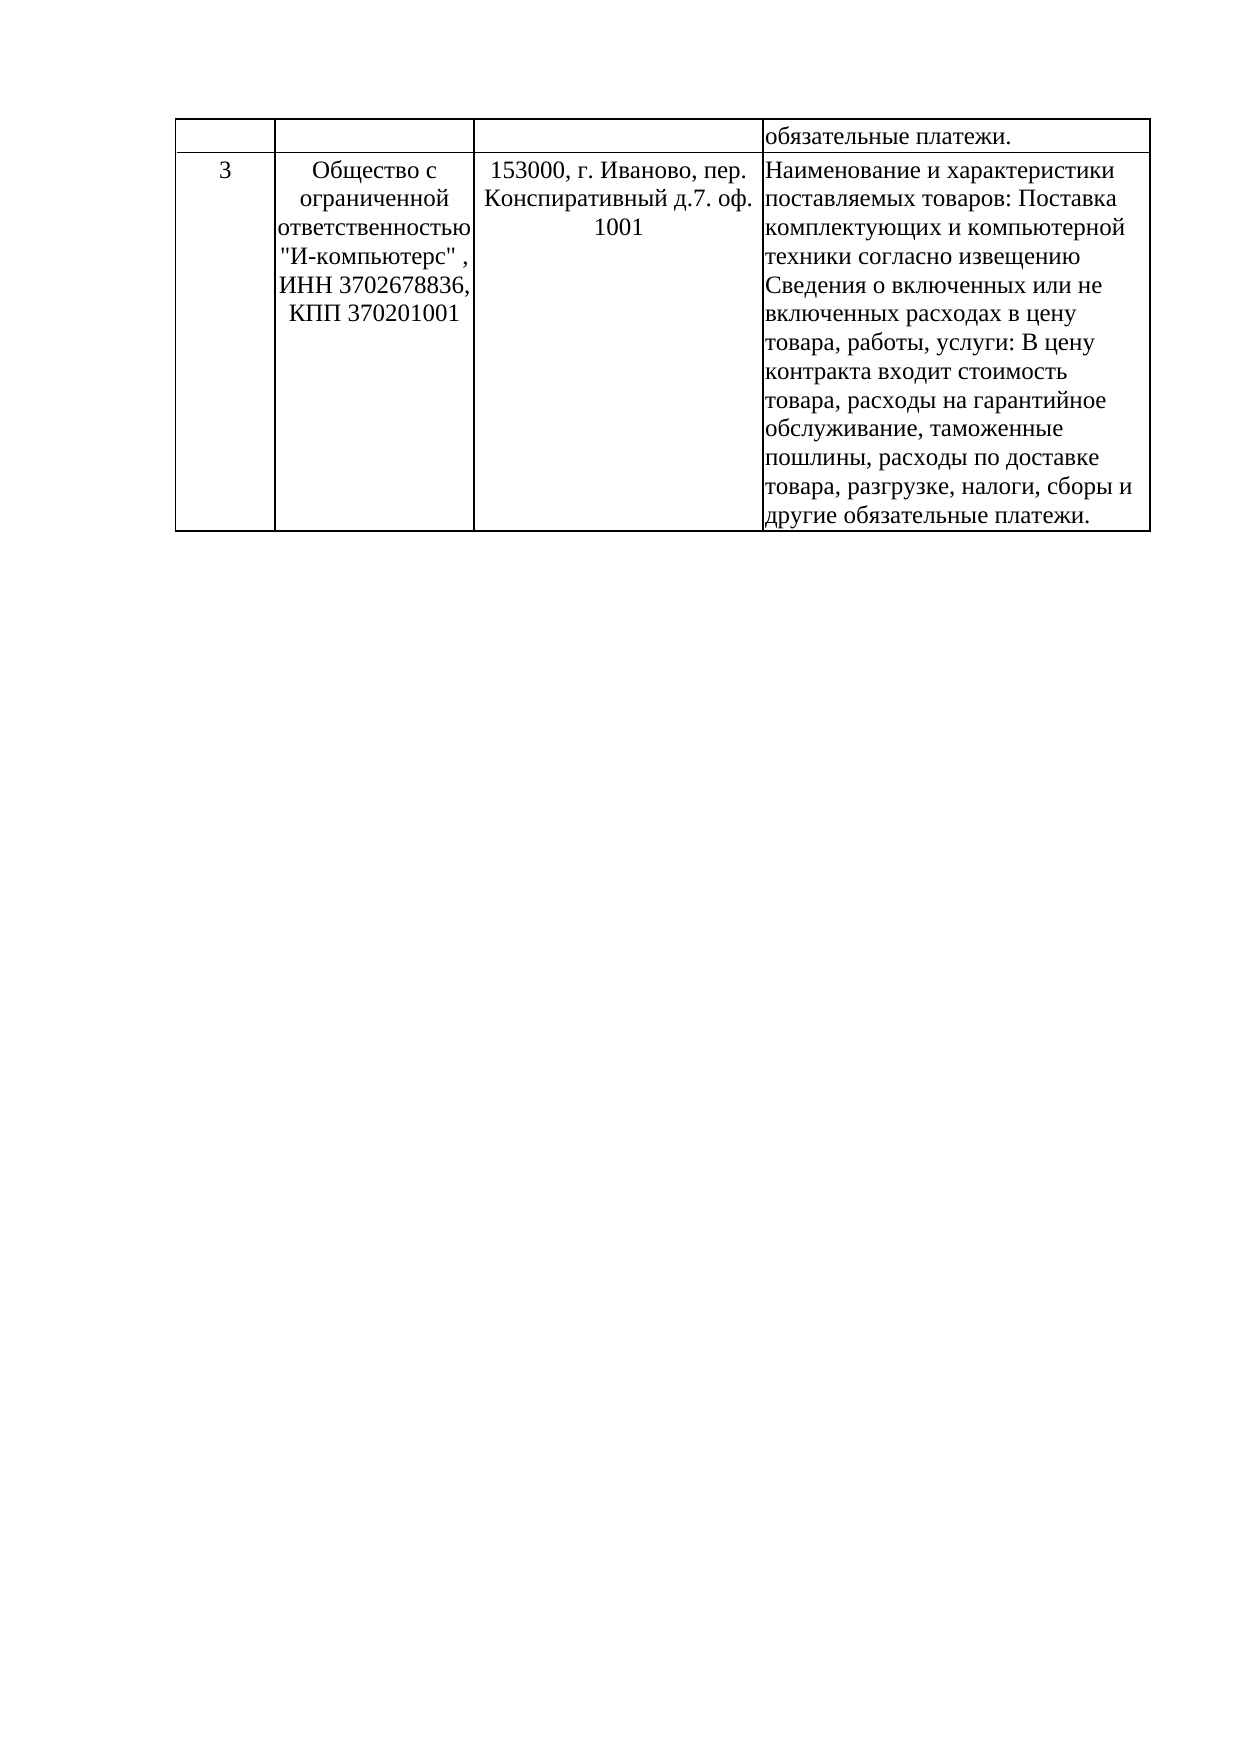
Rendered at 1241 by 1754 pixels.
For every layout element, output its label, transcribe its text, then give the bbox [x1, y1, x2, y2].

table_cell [475, 120, 762, 152]
table_cell 3 [176, 153, 274, 530]
table_cell 2 [176, 120, 274, 152]
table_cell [276, 120, 473, 152]
table_cell Наименование и характеристики поставляемых товаров: Поставка комплектующих и компьютерной техники согласно извещению Сведения о включенных или не включенных расходах в цену товара, работы, услуги: В цену контракта входит стоимость товара, расходы на гарантийное обслуживание, таможенные пошлины, расходы по доставке товара, разгрузке, налоги, сборы и другие обязательные платежи. [764, 153, 1149, 530]
table_cell Общество с ограниченной ответственностью "И-компьютерс" , ИНН 3702678836, КПП 370201001 [276, 153, 473, 530]
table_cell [764, 120, 1149, 152]
table_cell 153000, г. Иваново, пер. Конспиративный д.7. оф. 1001 [475, 153, 762, 530]
